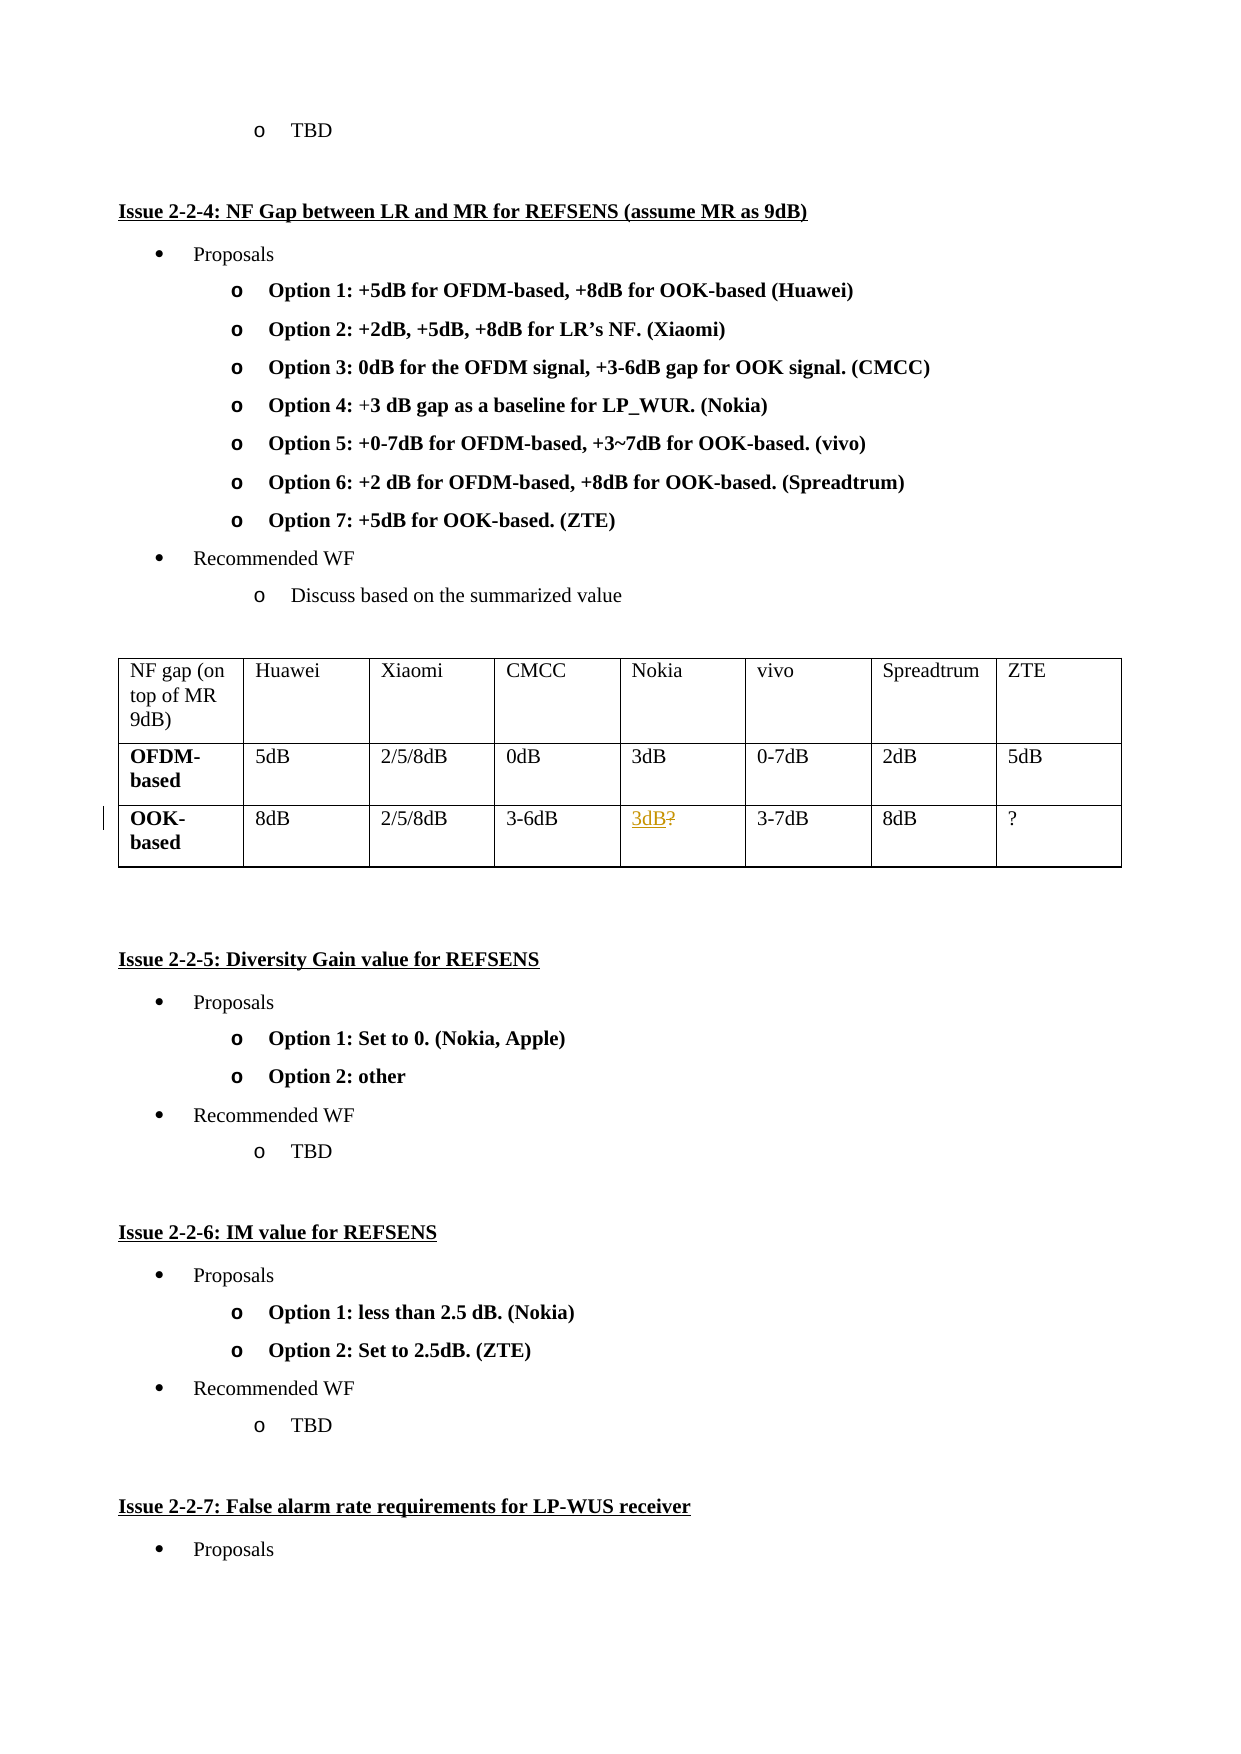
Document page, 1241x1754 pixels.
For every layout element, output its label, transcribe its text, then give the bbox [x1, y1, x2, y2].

list Proposals [156, 990, 1122, 1014]
text Issue 2-2-6: IM value for REFSENS [118, 1220, 1122, 1244]
list Option 2: Set to 2.5dB. (ZTE) [231, 1338, 1122, 1364]
table_cell 5dB [997, 744, 1121, 805]
list Recommended WF [156, 546, 1122, 570]
table_cell OFDM-based [119, 744, 243, 805]
list Proposals [156, 1263, 1122, 1287]
table_cell 0-7dB [746, 744, 871, 805]
text Issue 2-2-4: NF Gap between LR and MR for REFSENS (assume MR as 9dB) [118, 199, 1122, 223]
list TBD [253, 118, 1122, 144]
table_cell 2/5/8dB [370, 806, 494, 866]
table_header Huawei [244, 659, 369, 743]
table_cell 8dB [872, 806, 996, 866]
table_header NF gap (on top of MR 9dB) [119, 659, 243, 743]
table_cell 3-7dB [746, 806, 871, 866]
list Option 1: Set to 0. (Nokia, Apple) [231, 1026, 1122, 1052]
list Option 6: +2 dB for OFDM-based, +8dB for OOK-based. (Spreadtrum) [231, 469, 1122, 495]
list Recommended WF [156, 1376, 1122, 1400]
list Option 2: +2dB, +5dB, +8dB for LR’s NF. (Xiaomi) [231, 317, 1122, 342]
list Option 5: +0-7dB for OFDM-based, +3~7dB for OOK-based. (vivo) [231, 431, 1122, 457]
table_header Xiaomi [370, 659, 494, 743]
table_header Spreadtrum [872, 659, 996, 743]
list Proposals [156, 242, 1122, 266]
list Proposals [156, 1537, 1122, 1561]
table_cell [621, 806, 745, 866]
table_cell 3dB [621, 744, 745, 805]
table_cell 2/5/8dB [370, 744, 494, 805]
list Recommended WF [156, 1103, 1122, 1127]
list Option 7: +5dB for OOK-based. (ZTE) [231, 508, 1122, 533]
list Option 1: +5dB for OFDM-based, +8dB for OOK-based (Huawei) [231, 278, 1122, 304]
list TBD [253, 1413, 1122, 1438]
table_header ZTE [997, 659, 1121, 743]
table_cell 5dB [244, 744, 369, 805]
table_cell 8dB [244, 806, 369, 866]
table_header vivo [746, 659, 871, 743]
list Option 2: other [231, 1064, 1122, 1090]
table_header CMCC [495, 659, 620, 743]
table_cell 2dB [872, 744, 996, 805]
list Discuss based on the summarized value [253, 583, 1122, 608]
text Issue 2-2-7: False alarm rate requirements for LP-WUS receiver [118, 1494, 1122, 1518]
table_cell 3-6dB [495, 806, 620, 866]
table_cell OOK-based [119, 806, 243, 866]
list Option 3: 0dB for the OFDM signal, +3-6dB gap for OOK signal. (CMCC) [231, 355, 1122, 381]
table_header Nokia [621, 659, 745, 743]
list Option 4: +3 dB gap as a baseline for LP_WUR. (Nokia) [231, 393, 1122, 419]
text Issue 2-2-5: Diversity Gain value for REFSENS [118, 947, 1122, 971]
list TBD [253, 1139, 1122, 1165]
table_cell ? [997, 806, 1121, 866]
list Option 1: less than 2.5 dB. (Nokia) [231, 1300, 1122, 1325]
table_cell 0dB [495, 744, 620, 805]
